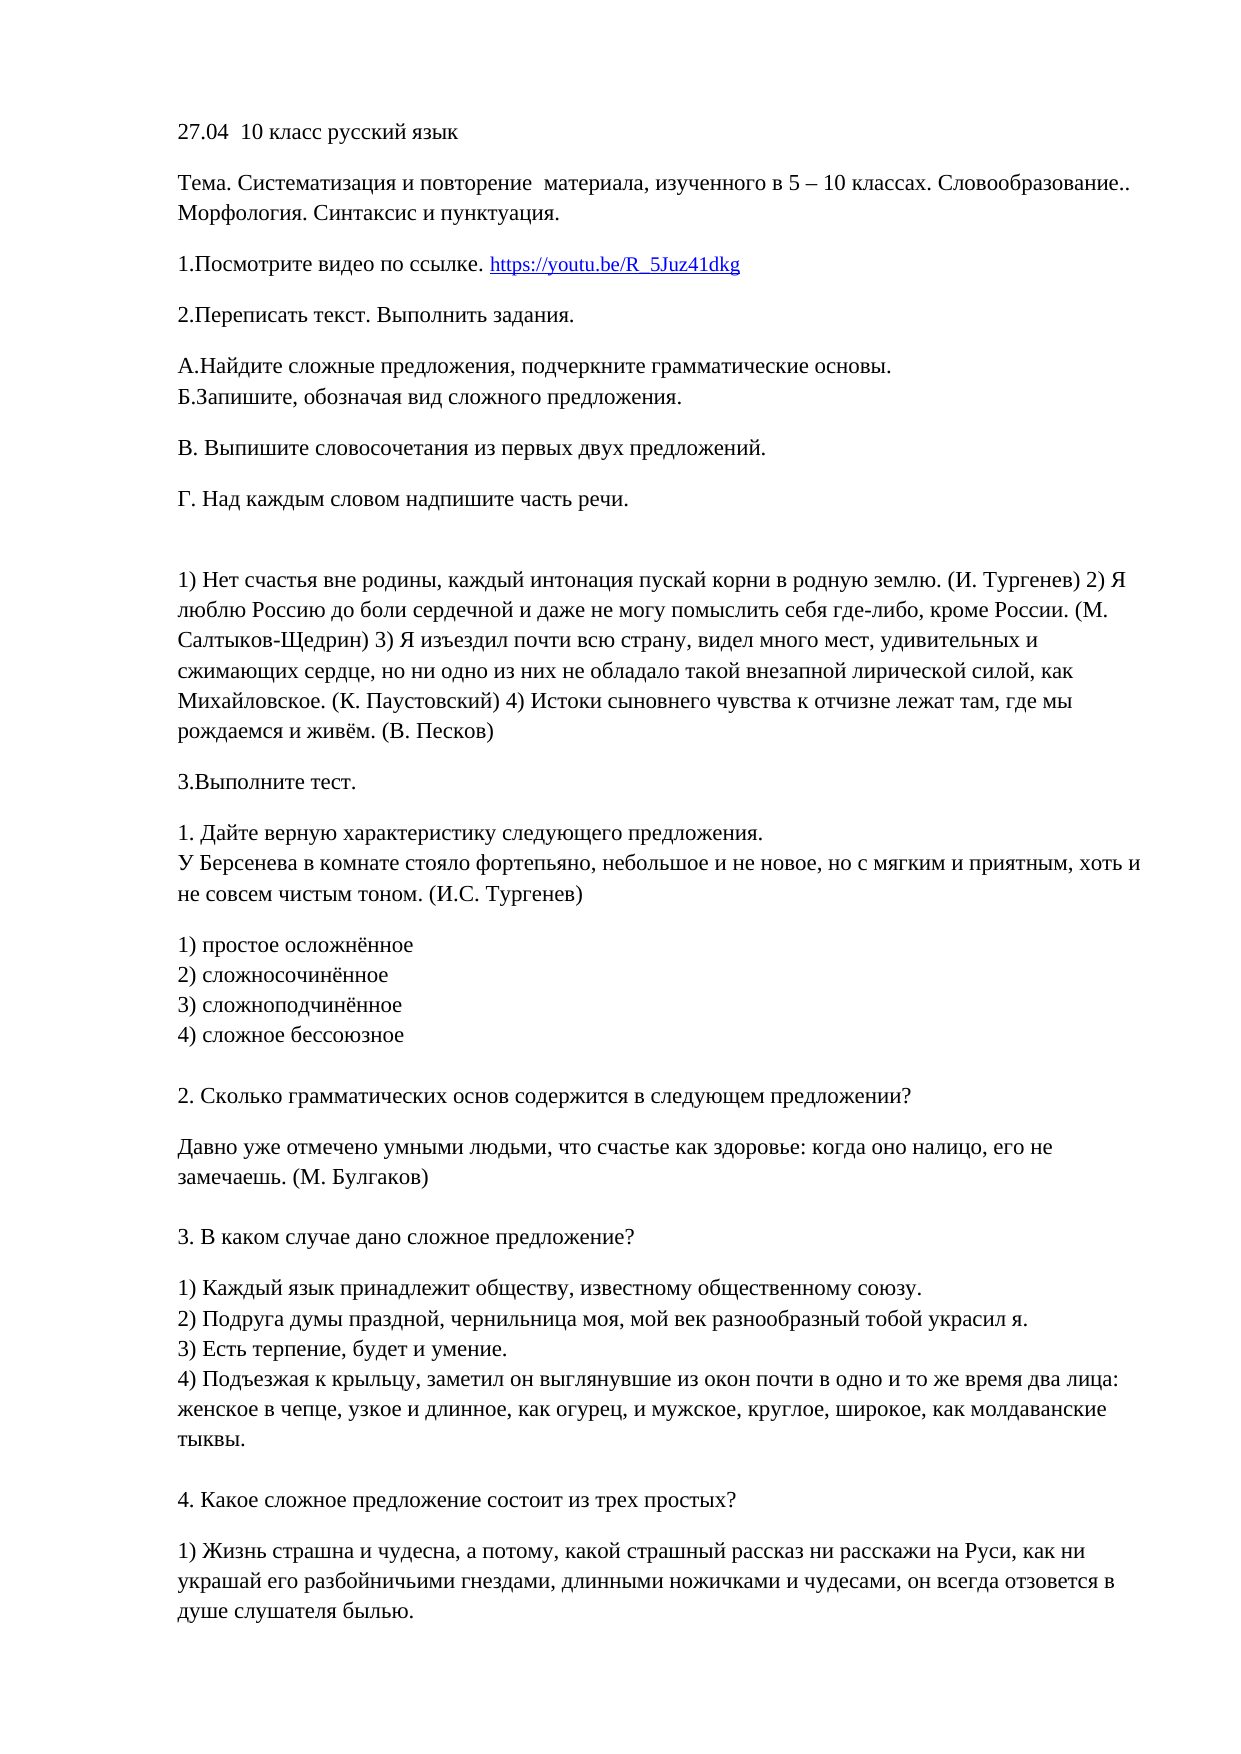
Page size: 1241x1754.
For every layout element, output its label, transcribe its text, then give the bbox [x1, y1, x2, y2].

text 1) Каждый язык принадлежит обществу, известному общественному союзу. 2) Подруга думы праздной, чернильница моя, мой век разнообразный тобой украсил я. 3) Есть терпение, будет и умение. 4) Подъезжая к крыльцу, заметил он выглянувшие из окон почти в одно и то же время два лица: женское в чепце, узкое и длинное, как огурец, и мужское, круглое, широкое, как молдаванские тыквы. 4. Какое сложное предложение состоит из трех простых? [177, 1274, 1152, 1512]
text 1. Дайте верную характеристику следующего предложения. У Берсенева в комнате стояло фортепьяно, небольшое и не новое, но с мягким и приятным, хоть и не совсем чистым тоном. (И.С. Тургенев) [177, 819, 1152, 906]
text В. Выпишите словосочетания из первых двух предложений. [177, 434, 1152, 460]
text Тема. Систематизация и повторение материала, изученного в 5 – 10 классах. Словообразование.. Морфология. Синтаксис и пунктуация. [177, 169, 1152, 226]
text 1) простое осложнённое 2) сложносочинённое 3) сложноподчинённое 4) сложное бессоюзное 2. Сколько грамматических основ содержится в следующем предложении? [177, 931, 1152, 1108]
text 1) Нет счастья вне родины, каждый интонация пускай корни в родную землю. (И. Тургенев) 2) Я люблю Россию до боли сердечной и даже не могу помыслить себя где-либо, кроме России. (М. Салтыков-Щедрин) 3) Я изъездил почти всю страну, видел много мест, удивительных и сжимающих сердце, но ни одно из них не обладало такой внезапной лирической силой, как Михайловское. (К. Паустовский) 4) Истоки сыновнего чувства к отчизне лежат там, где мы рождаемся и живём. (В. Песков) [177, 536, 1152, 743]
text 3.Выполните тест. [177, 768, 1152, 794]
text 27.04 10 класс русский язык [177, 118, 1152, 144]
text Г. Над каждым словом надпишите часть речи. [177, 485, 1152, 511]
text 2.Переписать текст. Выполнить задания. [177, 301, 1152, 328]
text А.Найдите сложные предложения, подчеркните грамматические основы. Б.Запишите, обозначая вид сложного предложения. [177, 352, 1152, 409]
text 1.Посмотрите видео по ссылке. https://youtu.be/R_5Juz41dkg [484, 250, 1152, 277]
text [177, 1537, 1152, 1624]
text Давно уже отмечено умными людьми, что счастье как здоровье: когда оно налицо, его не замечаешь. (М. Булгаков) 3. В каком случае дано сложное предложение? [177, 1133, 1152, 1250]
